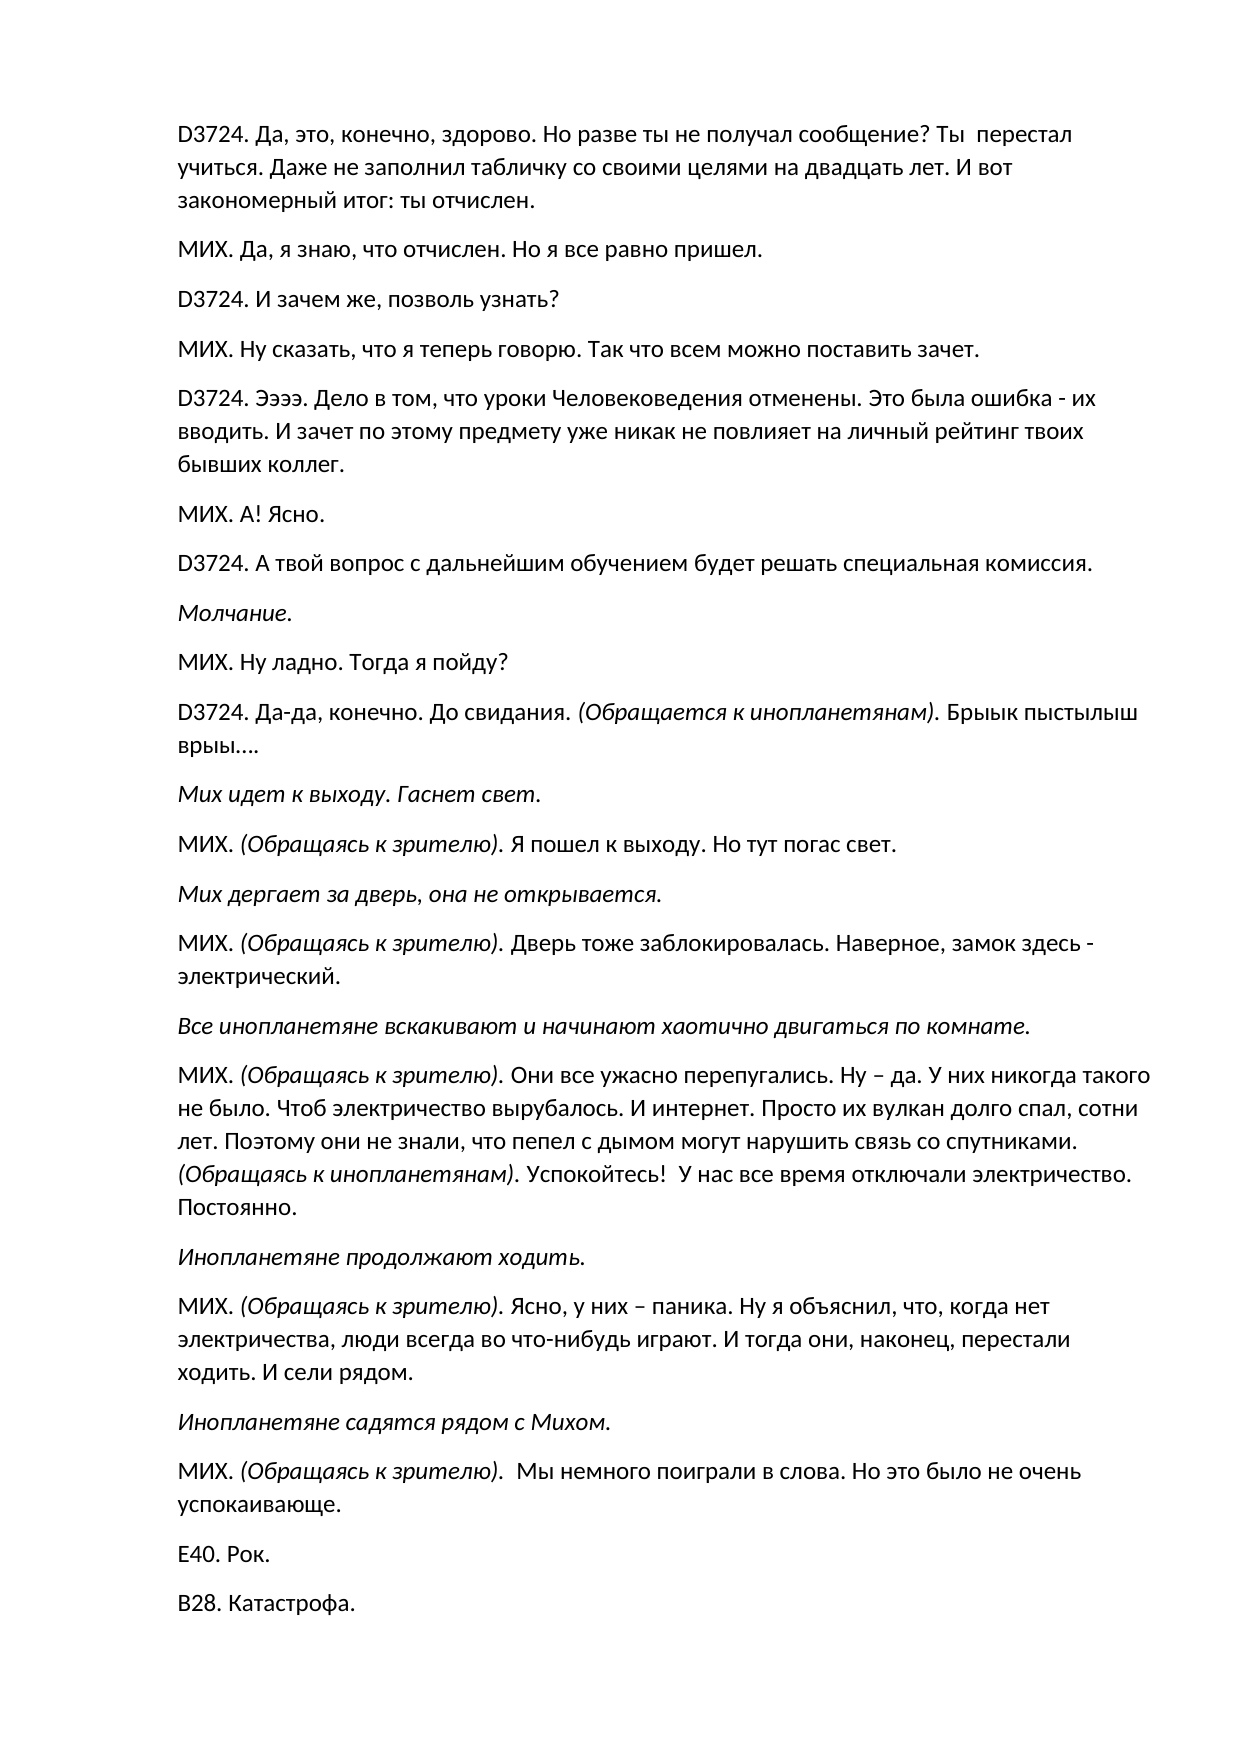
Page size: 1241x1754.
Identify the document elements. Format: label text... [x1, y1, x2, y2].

text МИХ. (Обращаясь к зрителю). Дверь тоже заблокировалась. Наверное, замок здесь -электрический. [177, 927, 1152, 991]
text Все инопланетяне вскакивают и начинают хаотично двигаться по комнате. [177, 1010, 1152, 1040]
text МИХ. (Обращаясь к зрителю). Мы немного поиграли в слова. Но это было не очень успокаивающе. [177, 1455, 1152, 1519]
text МИХ. Да, я знаю, что отчислен. Но я все равно пришел. [177, 233, 1152, 264]
text Инопланетяне продолжают ходить. [177, 1241, 1152, 1271]
text D3724. Ээээ. Дело в том, что уроки Человековедения отменены. Это была ошибка - их вводить. И зачет по этому предмету уже никак не повлияет на личный рейтинг твоих бывших коллег. [177, 382, 1152, 479]
text МИХ. Ну ладно. Тогда я пойду? [177, 646, 1152, 677]
text Инопланетяне садятся рядом с Михом. [177, 1406, 1152, 1436]
text МИХ. А! Ясно. [177, 498, 1152, 528]
text Молчание. [177, 597, 1152, 627]
text D3724. И зачем же, позволь узнать? [177, 283, 1152, 314]
text D3724. А твой вопрос с дальнейшим обучением будет решать специальная комиссия. [177, 547, 1152, 578]
text МИХ. (Обращаясь к зрителю). Они все ужасно перепугались. Ну – да. У них никогда такого не было. Чтоб электричество вырубалось. И интернет. Просто их вулкан долго спал, сотни лет. Поэтому они не знали, что пепел с дымом могут нарушить связь со спутниками. (Обращаясь к инопланетянам). Успокойтесь! У нас все время отключали электричество. Постоянно. [177, 1059, 1152, 1222]
text Мих дергает за дверь, она не открывается. [177, 878, 1152, 908]
text МИХ. (Обращаясь к зрителю). Я пошел к выходу. Но тут погас свет. [177, 828, 1152, 859]
text Мих идет к выходу. Гаснет свет. [177, 778, 1152, 809]
text МИХ. Ну сказать, что я теперь говорю. Так что всем можно поставить зачет. [177, 333, 1152, 363]
text D3724. Да, это, конечно, здорово. Но разве ты не получал сообщение? Ты перестал учиться. Даже не заполнил табличку со своими целями на двадцать лет. И вот закономерный итог: ты отчислен. [177, 118, 1152, 214]
text МИХ. (Обращаясь к зрителю). Ясно, у них – паника. Ну я объяснил, что, когда нет электричества, люди всегда во что-нибудь играют. И тогда они, наконец, перестали ходить. И сели рядом. [177, 1290, 1152, 1387]
text D3724. Да-да, конечно. До свидания. (Обращается к инопланетянам). Брыык пыстылыш врыы…. [177, 696, 1152, 759]
text E40. Рок. [177, 1538, 1152, 1568]
text B28. Катастрофа. [177, 1587, 1152, 1618]
